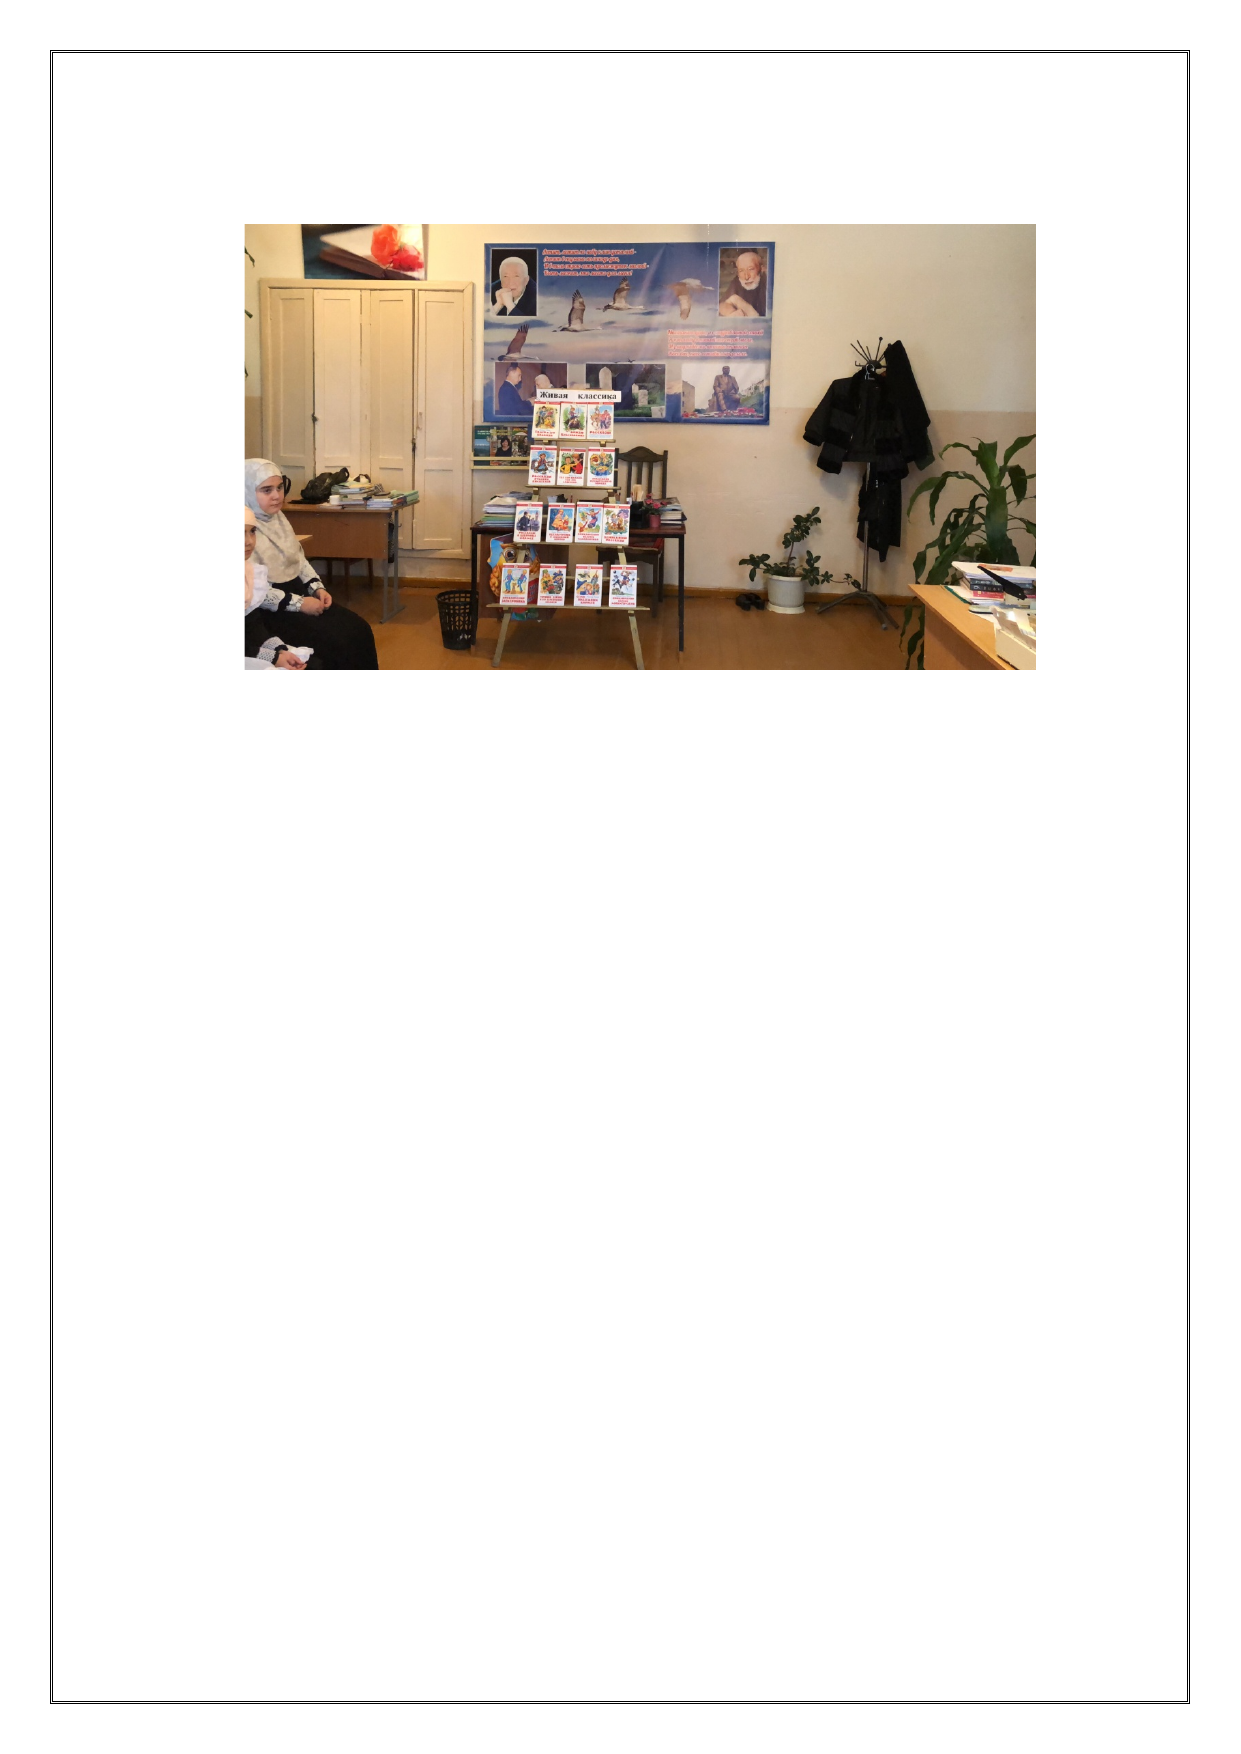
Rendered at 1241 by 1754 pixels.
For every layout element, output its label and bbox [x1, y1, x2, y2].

picture [244, 224, 1036, 670]
